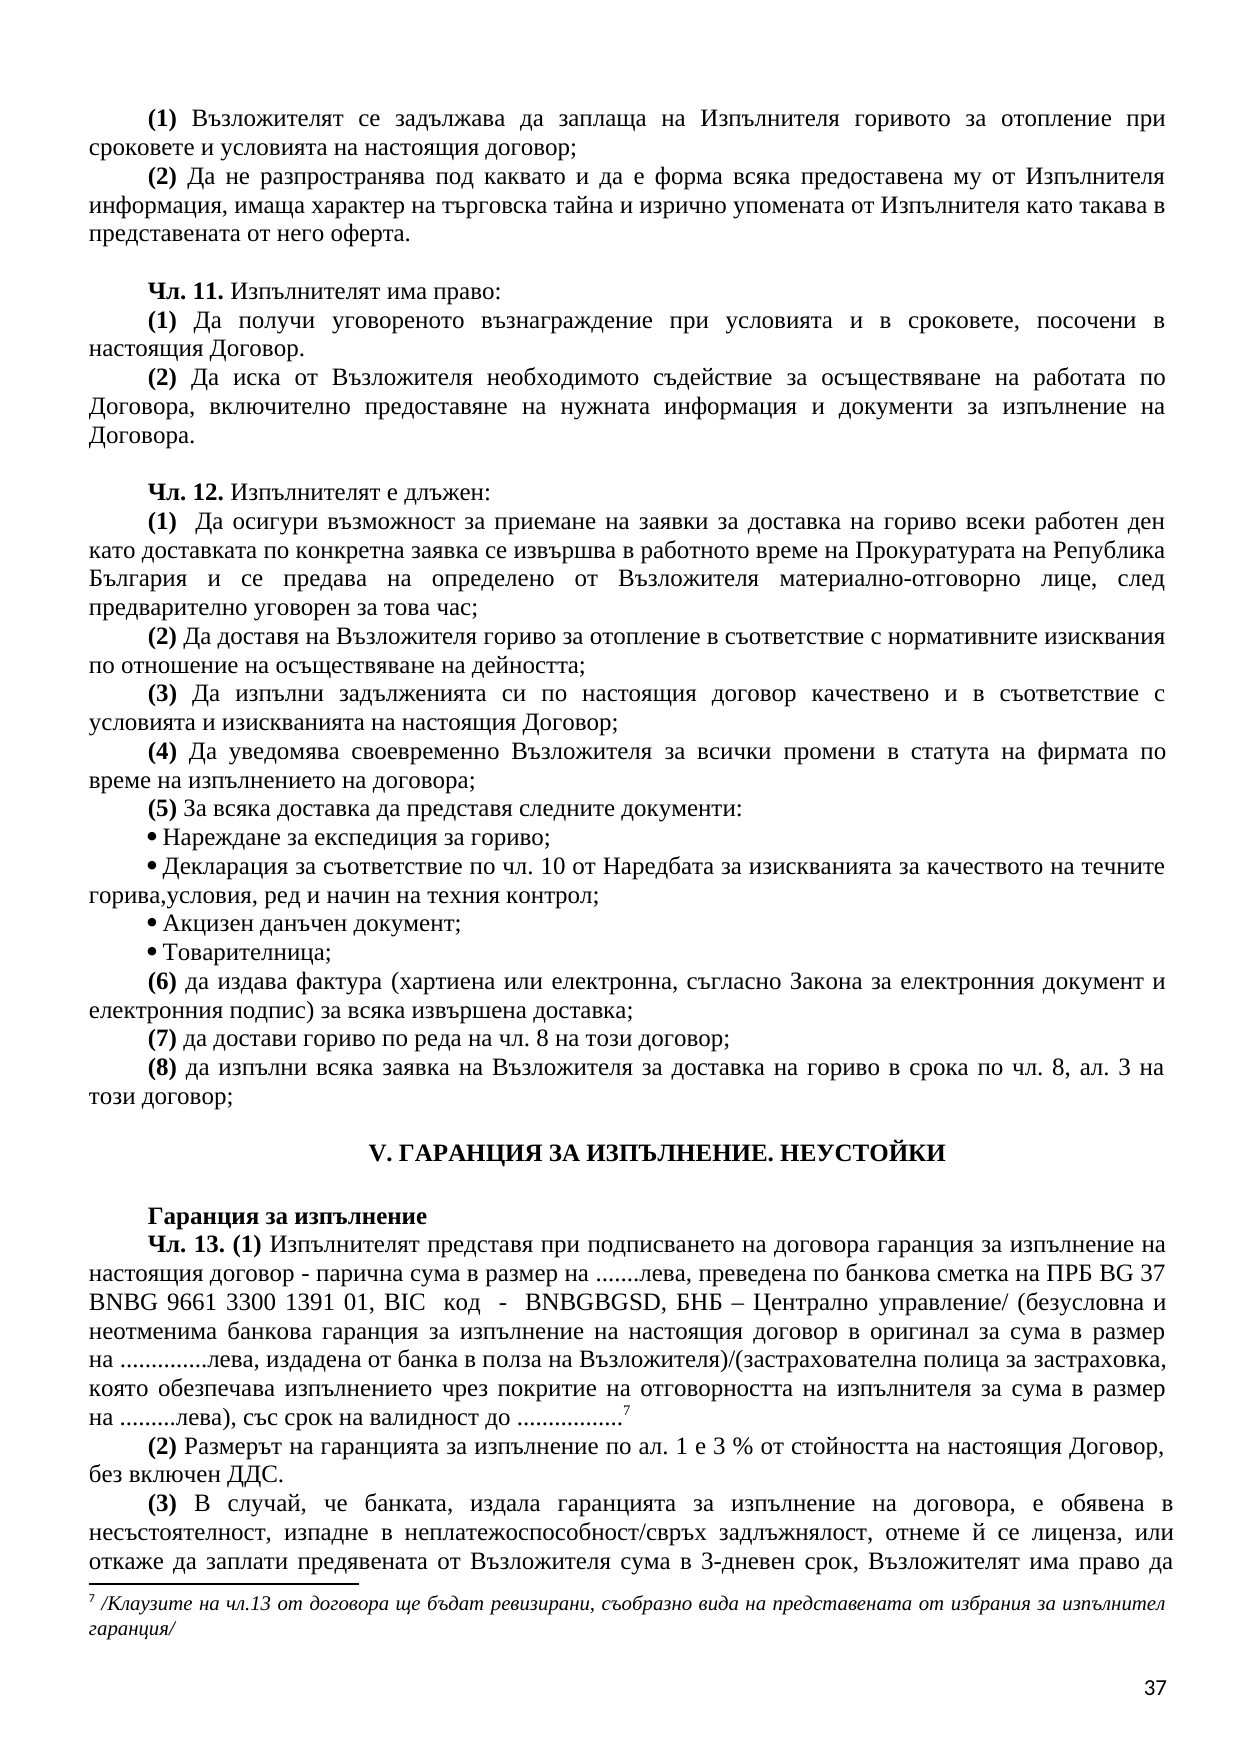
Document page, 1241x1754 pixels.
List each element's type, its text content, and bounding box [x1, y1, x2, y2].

text (2) Размерът на гаранцията за изпълнение по ал. 1 е 3 % от стойността на настоящия Договор, без включен ДДС. [89, 1431, 1167, 1488]
text (1) Възложителят се задължава да заплаща на Изпълнителя горивото за отопление при сроковете и условията на настоящия договор; [89, 103, 1167, 161]
text Чл. 13. (1) Изпълнителят представя при подписването на договора гаранция за изпълнение на настоящия договор - парична сума в размер на .......лева, преведена по банкова сметка на ПРБ BG 37 BNBG 9661 3300 1391 01, BIC код - BNBGBGSD, БНБ – Централно управление/ (безусловна и неотменима банкова гаранция за изпълнение на настоящия договор в оригинал за сума в размер на ..............лева, издадена от банка в полза на Възложителя)/(застрахователна полица за застраховка, която обезпечава изпълнението чрез покритие на отговорността на изпълнителя за сума в размер на .........лева), със срок на валидност до ................. [89, 1229, 1167, 1431]
text (1) Да получи уговореното възнаграждение при условията и в сроковете, посочени в настоящия Договор. [89, 305, 1167, 362]
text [89, 1488, 1175, 1574]
text Чл. 12. Изпълнителят e длъжен: [89, 477, 1167, 506]
list Товарителница; [89, 937, 1167, 966]
text (7) да достави гориво по реда на чл. 8 на този договор; [89, 1023, 1167, 1052]
text (2) Да доставя на Възложителя гориво за отопление в съответствие с нормативните изисквания по отношение на осъществяване на дейността; [89, 621, 1167, 678]
text Гаранция за изпълнение [89, 1201, 1167, 1229]
text (8) да изпълни всяка заявка на Възложителя за доставка на гориво в срока по чл. 8, ал. 3 на този договор; [89, 1052, 1167, 1110]
text Чл. 11. Изпълнителят има право: [89, 276, 1167, 305]
list Нареждане за експедиция за гориво; [89, 822, 1167, 851]
text (2) Да иска от Възложителя необходимото съдействие за осъществяване на работата по Договора, включително предоставяне на нужната информация и документи за изпълнение на Договора. [89, 362, 1167, 448]
text (1) Да осигури възможност за приемане на заявки за доставка на гориво всеки работен ден като доставката по конкретна заявка се извършва в работното време на Прокуратурата на Република България и се предава на определено от Възложителя материално-отговорно лице, след предварително уговорен за това час; [89, 506, 1167, 621]
text (4) Да уведомява своевременно Възложителя за всички промени в статута на фирмата по време на изпълнението на договора; [89, 736, 1167, 793]
list Акцизен данъчен документ; [89, 908, 1167, 937]
list Декларация за съответствие по чл. 10 от Наредбата за изискванията за качеството на течните горива,условия, ред и начин на техния контрол; [89, 851, 1167, 908]
text (3) Да изпълни задълженията си по настоящия договор качествено и в съответствие с условията и изискванията на настоящия Договор; [89, 678, 1167, 736]
text (6) да издава фактура (хартиена или електронна, съгласно Закона за електронния документ и електронния подпис) за всяка извършена доставка; [89, 966, 1167, 1023]
text V. ГАРАНЦИЯ ЗА ИЗПЪЛНЕНИЕ. НЕУСТОЙКИ [89, 1138, 1167, 1167]
text (5) За всяка доставка да представя следните документи: [89, 793, 1167, 822]
text (2) Да не разпространява под каквато и да е форма всяка предоставена му от Изпълнителя информация, имаща характер на търговска тайна и изрично упомената от Изпълнителя като такава в представената от него оферта. [89, 161, 1167, 247]
